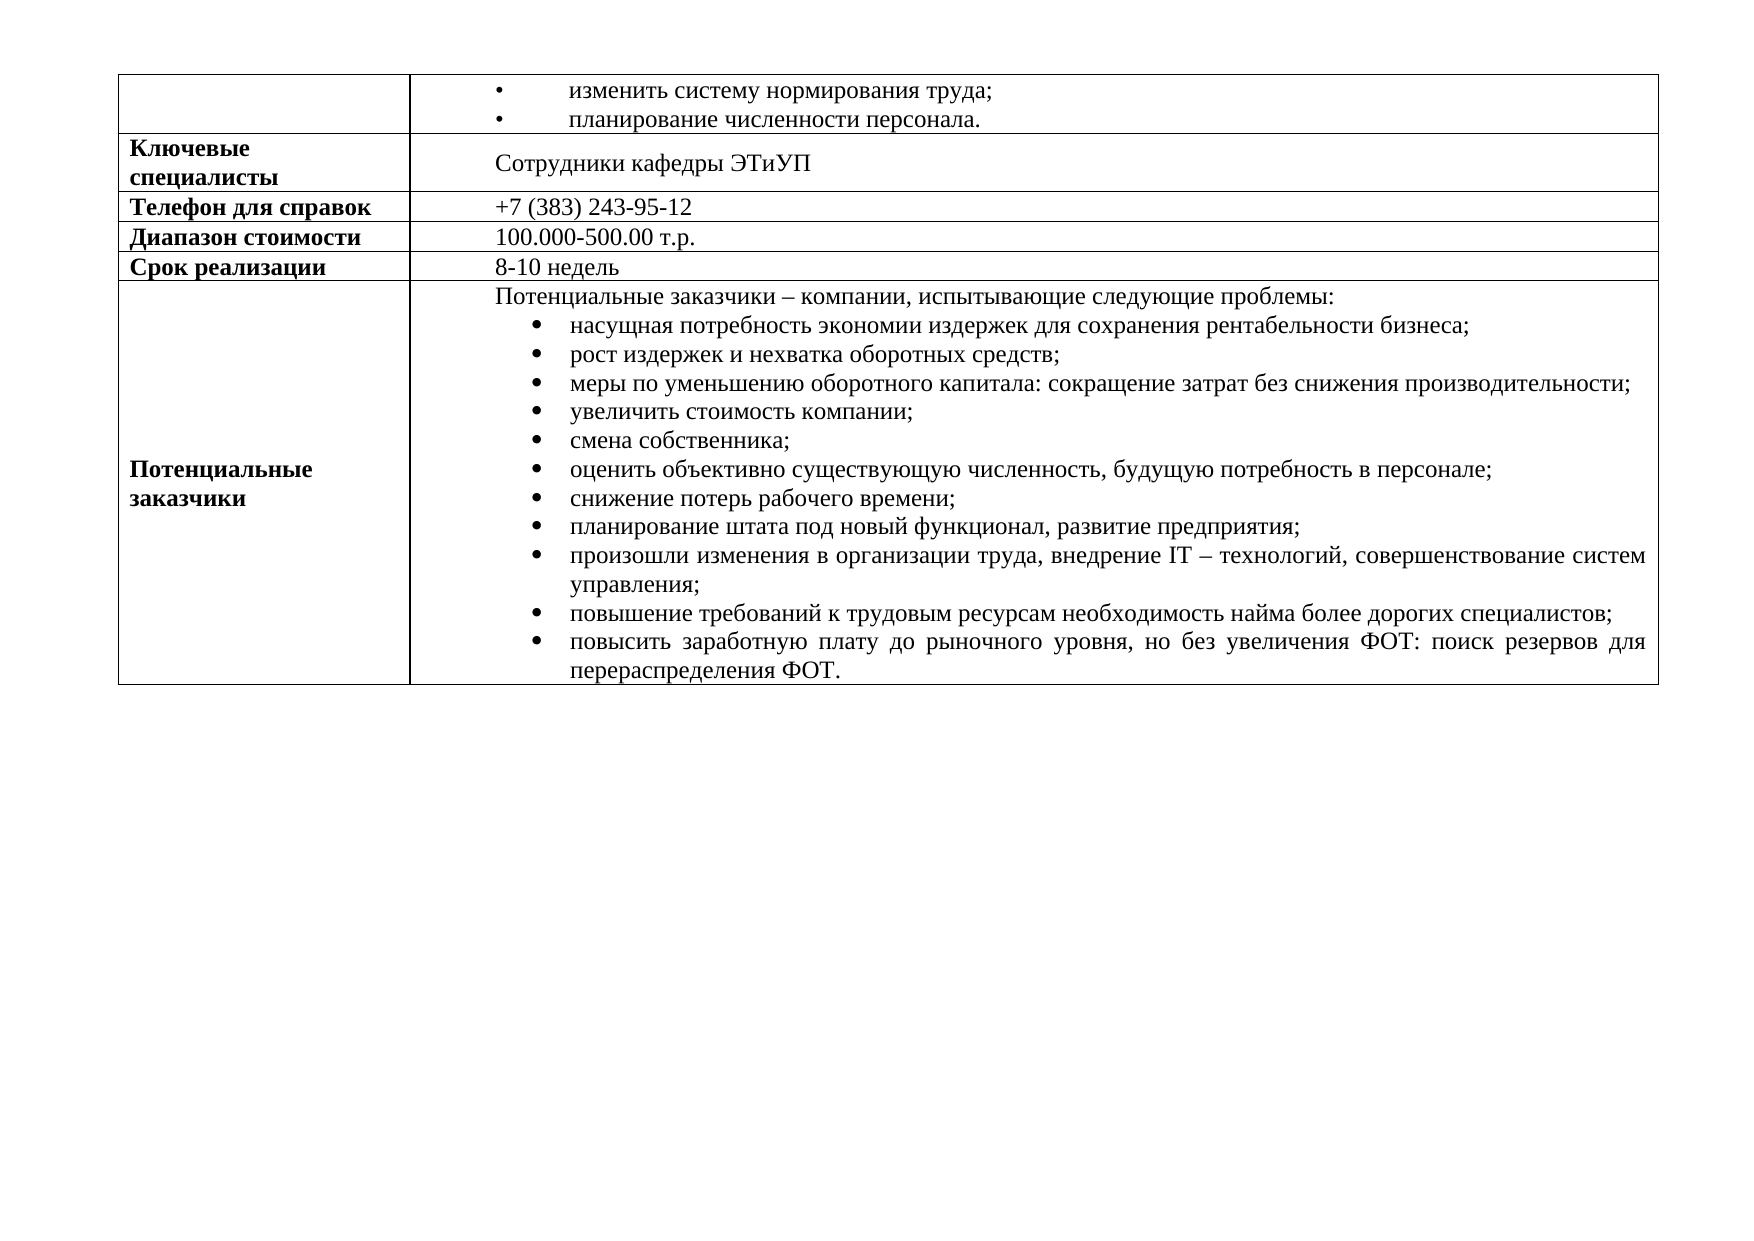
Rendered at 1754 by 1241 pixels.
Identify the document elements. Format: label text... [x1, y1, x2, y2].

table_cell 8-10 недель [411, 252, 1658, 280]
table_cell Потенциальные заказчики [119, 281, 409, 684]
table_cell Сотрудники кафедры ЭТиУП [411, 134, 1658, 191]
table_cell Диапазон стоимости [119, 222, 409, 251]
table_cell 100.000-500.00 т.р. [411, 222, 1658, 251]
table_cell Ключевые специалисты [119, 134, 409, 191]
table_cell Телефон для справок [119, 192, 409, 221]
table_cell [119, 75, 409, 132]
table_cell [411, 75, 1658, 132]
table_cell Срок реализации [119, 252, 409, 280]
table_cell +7 (383) 243-95-12 [411, 192, 1658, 221]
table_cell Потенциальные заказчики – компании, испытывающие следующие проблемы: насущная потребность экономии издержек для сохранения рентабельности бизнеса; рост издержек и нехватка оборотных средств; меры по уменьшению оборотного капитала: сокращение затрат без снижения производительности; увеличить стоимость компании; смена собственника; оценить объективно существующую численность, будущую потребность в персонале; снижение потерь рабочего времени; планирование штата под новый функционал, развитие предприятия; произошли изменения в организации труда, внедрение IT – технологий, совершенствование систем управления; повышение требований к трудовым ресурсам необходимость найма более дорогих специалистов; повысить заработную плату до рыночного уровня, но без увеличения ФОТ: поиск резервов для перераспределения ФОТ. [411, 281, 1658, 684]
